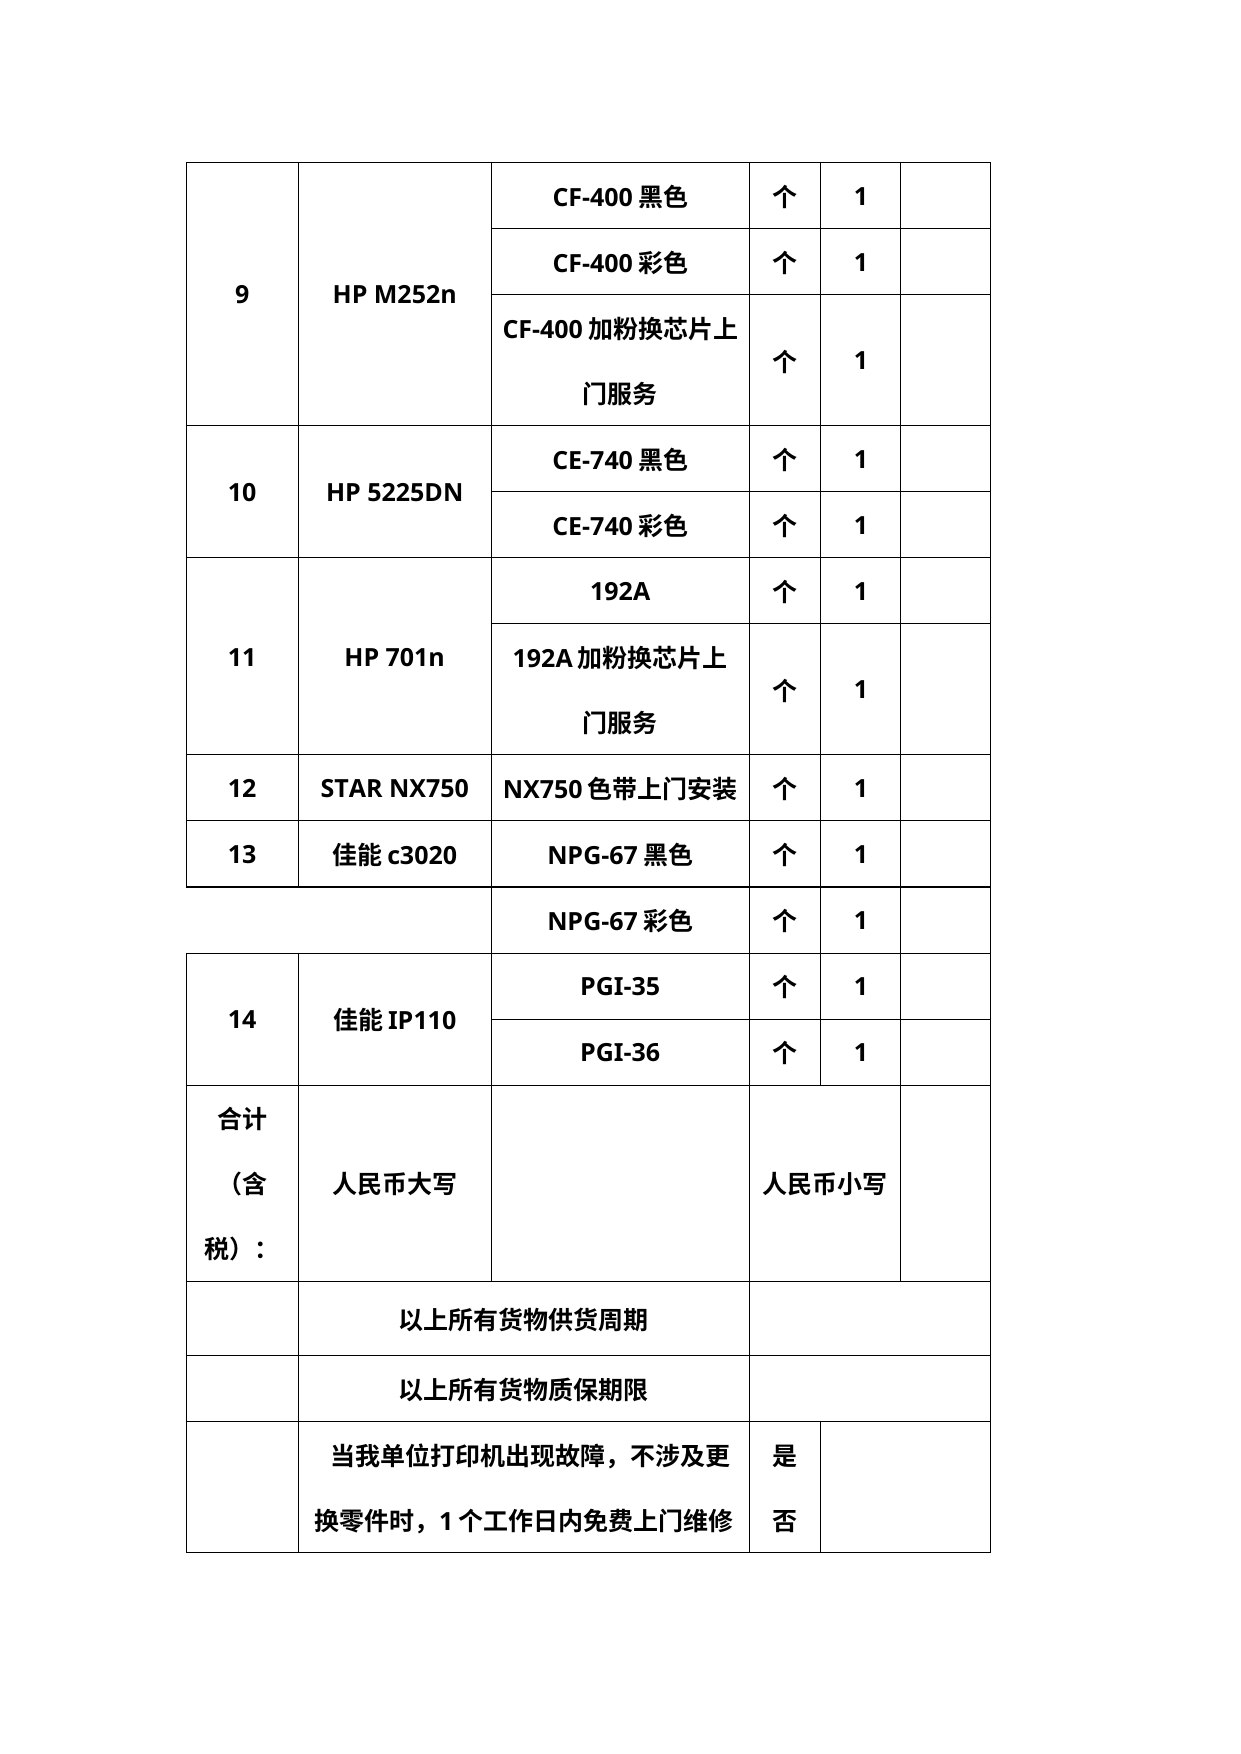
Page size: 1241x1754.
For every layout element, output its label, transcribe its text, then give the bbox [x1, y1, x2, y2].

table_cell [901, 295, 990, 425]
table_cell [187, 1282, 298, 1355]
table_cell [750, 1282, 990, 1355]
table_cell 11 [187, 558, 298, 754]
table_cell 13 [187, 821, 298, 886]
table_cell 1 [821, 624, 900, 754]
table_cell 佳能IP110 [299, 954, 491, 1084]
table_cell 1 [821, 229, 900, 294]
table_cell 10 [187, 426, 298, 557]
table_cell [901, 888, 990, 952]
table_cell [901, 229, 990, 294]
table_cell CE-740彩色 [492, 492, 749, 557]
table_cell CF-400黑色 [492, 163, 749, 228]
table_cell CE-740黑色 [492, 426, 749, 491]
table_cell [492, 1086, 749, 1281]
table_cell 9 [187, 163, 298, 425]
table_cell NX750色带上门安装 [492, 755, 749, 820]
table_cell HP 5225DN [299, 426, 491, 557]
table_cell [901, 755, 990, 820]
table_cell [901, 426, 990, 491]
table_cell 个 [750, 229, 820, 294]
table_cell 1 [821, 163, 900, 228]
table_cell 以上所有货物质保期限 [299, 1356, 749, 1421]
table_cell [901, 1086, 990, 1281]
table_cell 1 [821, 821, 900, 886]
table_cell 个 [750, 492, 820, 557]
table_cell 以上所有货物供货周期 [299, 1282, 749, 1355]
table_cell [901, 1020, 990, 1084]
table_cell STAR NX750 [299, 755, 491, 820]
table_cell 个 [750, 624, 820, 754]
table_cell 个 [750, 755, 820, 820]
table_cell 1 [821, 1020, 900, 1084]
table_cell 192A加粉换芯片上门服务 [492, 624, 749, 754]
table_cell 1 [821, 888, 900, 952]
table_cell PGI-35 [492, 954, 749, 1018]
table_cell [901, 954, 990, 1018]
table_cell HP M252n [299, 163, 491, 425]
table_cell [901, 163, 990, 228]
table_cell HP 701n [299, 558, 491, 754]
table_cell 人民币小写 [750, 1086, 900, 1281]
table_cell 1 [821, 755, 900, 820]
table_cell 个 [750, 821, 820, 886]
table_cell [187, 1356, 298, 1421]
table_cell CF-400加粉换芯片上门服务 [492, 295, 749, 425]
table_cell 个 [750, 888, 820, 952]
table_cell CF-400彩色 [492, 229, 749, 294]
table_cell 人民币大写 [299, 1086, 491, 1281]
table_cell 个 [750, 295, 820, 425]
table_cell [901, 558, 990, 623]
table_cell [821, 1422, 990, 1552]
table_cell 1 [821, 492, 900, 557]
table_cell PGI-36 [492, 1020, 749, 1084]
table_cell 佳能c3020 [299, 821, 491, 886]
table_cell [901, 821, 990, 886]
table_cell 个 [750, 954, 820, 1018]
table_cell 1 [821, 954, 900, 1018]
table_cell [901, 624, 990, 754]
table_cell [299, 1422, 749, 1552]
table_cell 1 [821, 558, 900, 623]
table_cell NPG-67黑色 [492, 821, 749, 886]
table_cell 12 [187, 755, 298, 820]
table_cell 个 [750, 426, 820, 491]
table_cell 192A [492, 558, 749, 623]
table_cell 1 [821, 295, 900, 425]
table_cell 14 [187, 954, 298, 1084]
table_cell [750, 1356, 990, 1421]
table_cell NPG-67彩色 [492, 888, 749, 952]
table_cell 是否同意 [750, 1422, 820, 1552]
table_cell 个 [750, 163, 820, 228]
table_cell [901, 492, 990, 557]
table_cell [187, 1422, 298, 1552]
table_cell 合计（含税）： [187, 1086, 298, 1281]
table_cell 个 [750, 558, 820, 623]
table_cell 1 [821, 426, 900, 491]
table_cell 个 [750, 1020, 820, 1084]
